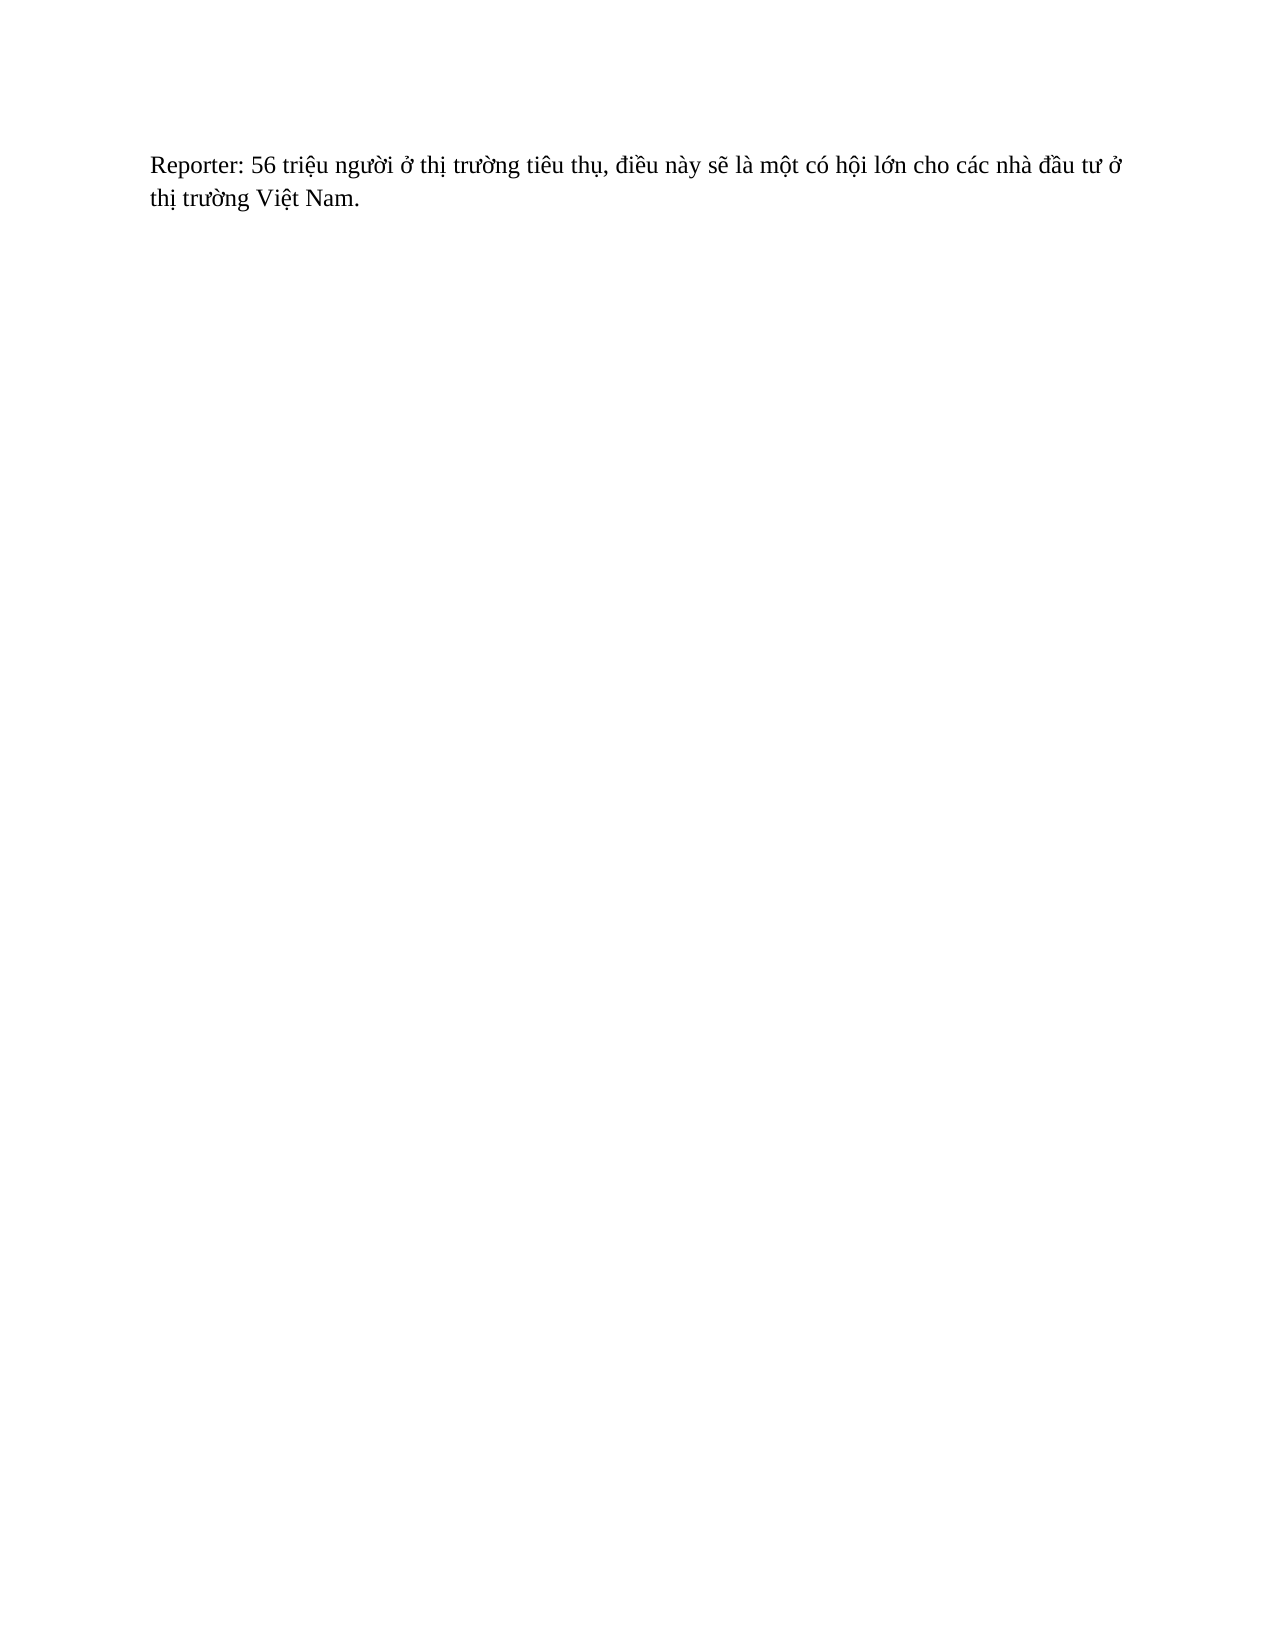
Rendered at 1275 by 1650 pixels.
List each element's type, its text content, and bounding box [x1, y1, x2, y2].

text Reporter: 56 triệu người ở thị trường tiêu thụ, điều này sẽ là một có hội lớn cho các nhà đầu tư ở thị trường Việt Nam. [150, 150, 1125, 212]
